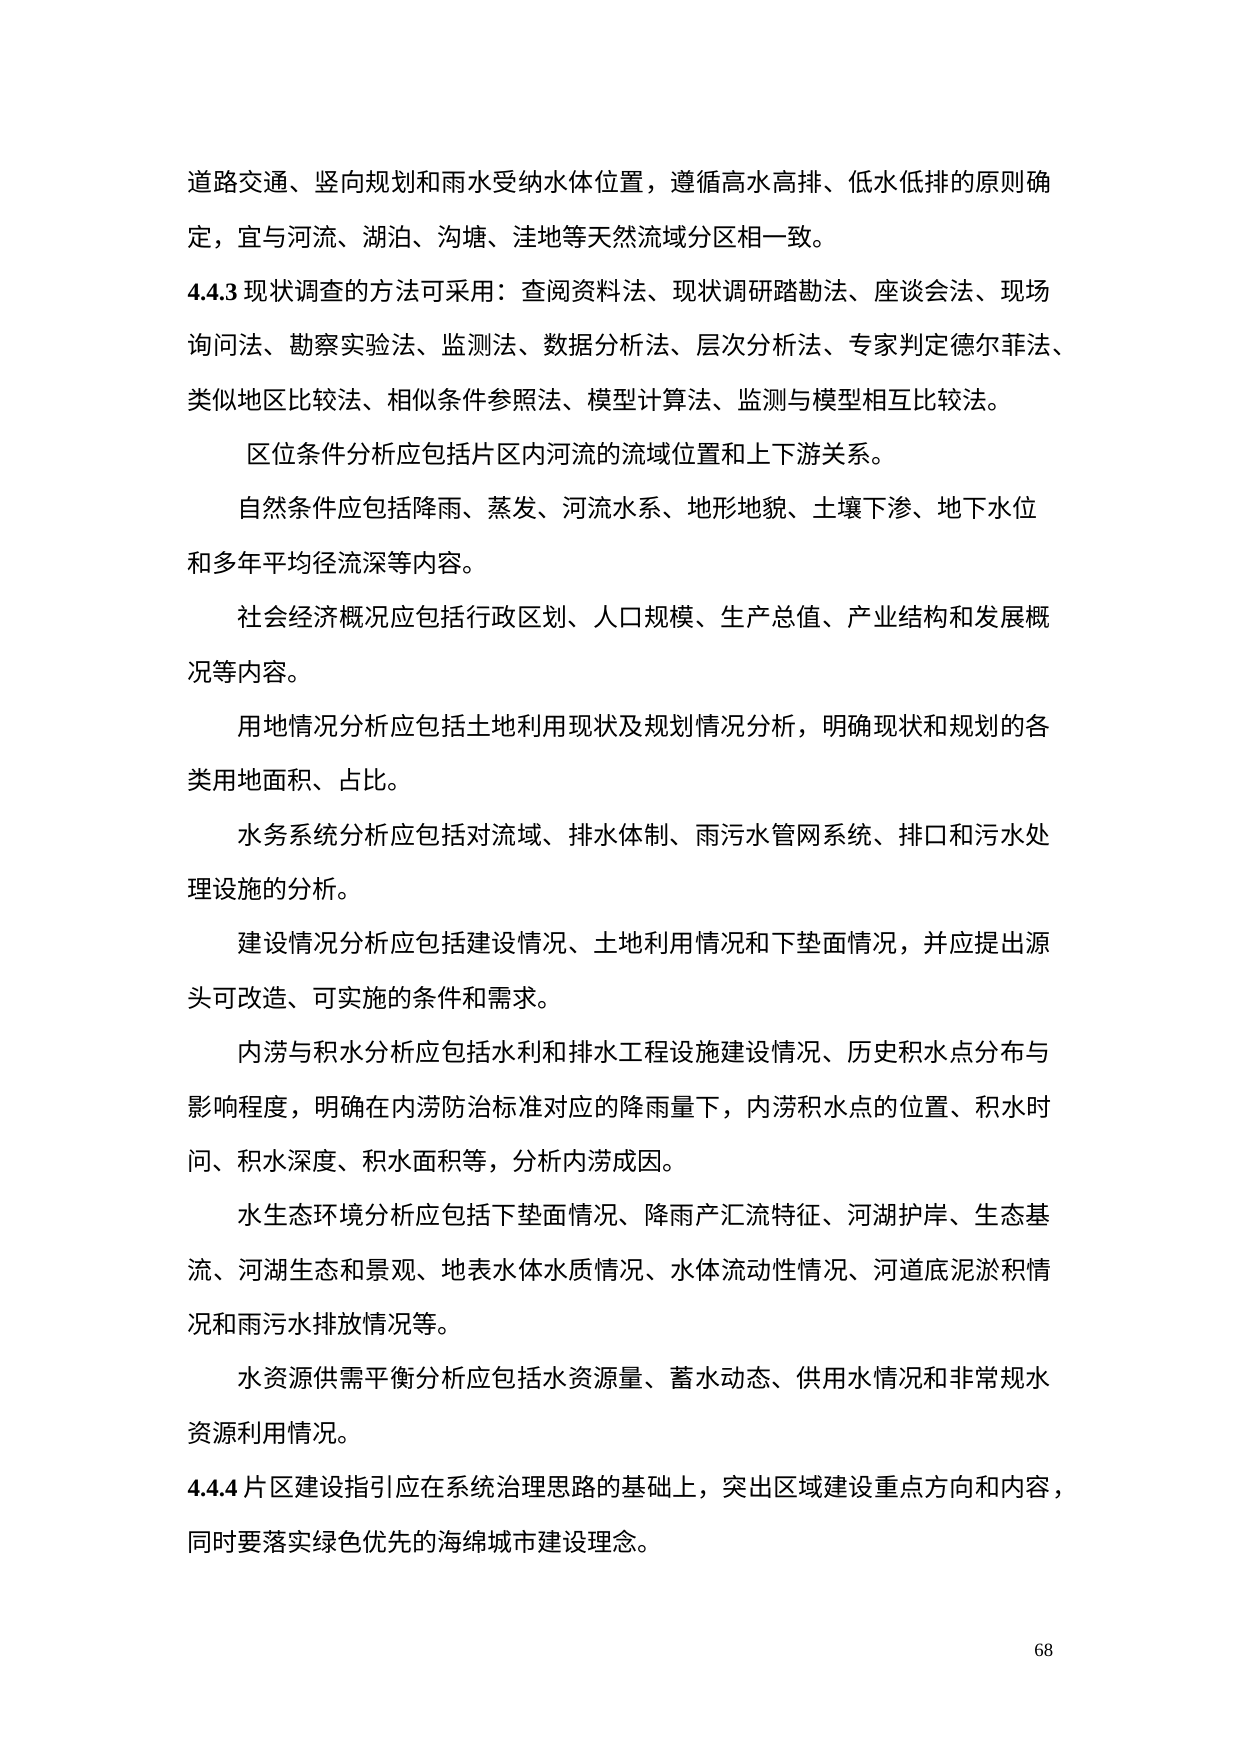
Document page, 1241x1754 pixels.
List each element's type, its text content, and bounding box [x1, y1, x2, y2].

text 内涝与积水分析应包括水利和排水工程设施建设情况、历史积水点分布与影响程度，明确在内涝防治标准对应的降雨量下，内涝积水点的位置、积水时问、积水深度、积水面积等，分析内涝成因。 [187, 1033, 1053, 1178]
text 社会经济概况应包括行政区划、人口规模、生产总值、产业结构和发展概况等内容。 [187, 598, 1053, 688]
text 水务系统分析应包括对流域、排水体制、雨污水管网系统、排口和污水处理设施的分析。 [187, 815, 1053, 906]
text 区位条件分析应包括片区内河流的流域位置和上下游关系。 [246, 434, 1053, 471]
list 现状调查的方法可采用：查阅资料法、现状调研踏勘法、座谈会法、现场询问法、勘察实验法、监测法、数据分析法、层次分析法、专家判定德尔菲法、类似地区比较法、相似条件参照法、模型计算法、监测与模型相互比较法。 [187, 271, 1053, 416]
text 建设情况分析应包括建设情况、土地利用情况和下垫面情况，并应提出源头可改造、可实施的条件和需求。 [187, 924, 1053, 1014]
list 片区建设指引应在系统治理思路的基础上，突出区域建设重点方向和内容，同时要落实绿色优先的海绵城市建设理念。 [187, 1468, 1053, 1558]
text 自然条件应包括降雨、蒸发、河流水系、地形地貌、土壤下渗、地下水位和多年平均径流深等内容。 [187, 489, 1053, 579]
text 用地情况分析应包括土地利用现状及规划情况分析，明确现状和规划的各类用地面积、占比。 [187, 706, 1053, 797]
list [187, 163, 1053, 253]
text 水生态环境分析应包括下垫面情况、降雨产汇流特征、河湖护岸、生态基流、河湖生态和景观、地表水体水质情况、水体流动性情况、河道底泥淤积情况和雨污水排放情况等。 [187, 1196, 1053, 1341]
text 水资源供需平衡分析应包括水资源量、蓄水动态、供用水情况和非常规水资源利用情况。 [187, 1359, 1053, 1449]
